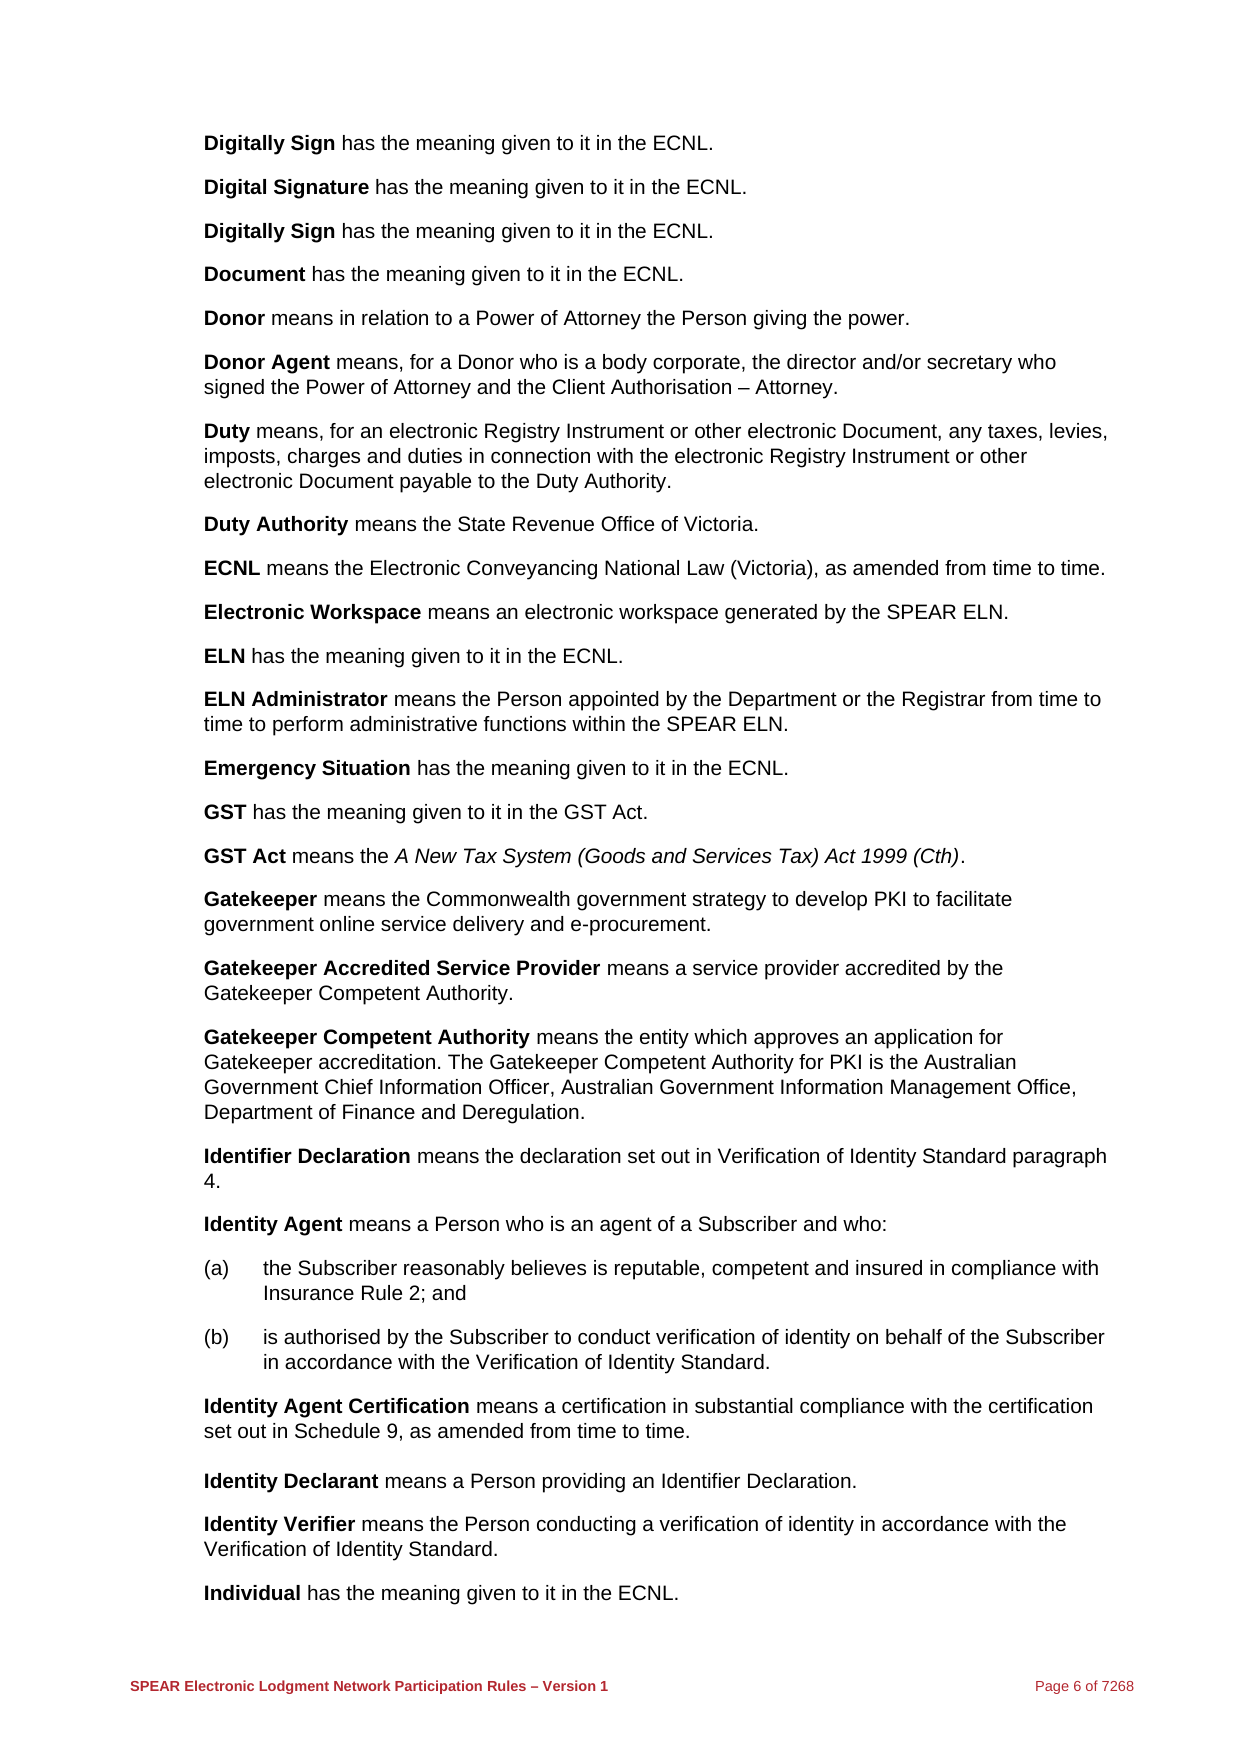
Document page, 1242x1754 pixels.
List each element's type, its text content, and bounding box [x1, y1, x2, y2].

text Gatekeeper Accredited Service Provider means a service provider accredited by the Gatekeeper Competent Authority. [130, 955, 1112, 1005]
text Duty Authority means the State Revenue Office of Victoria. [130, 511, 1112, 536]
text Digital Signature has the meaning given to it in the ECNL. [130, 174, 1112, 199]
text (a) the Subscriber reasonably believes is reputable, competent and insured in compliance with Insurance Rule 2; and [204, 1255, 1112, 1305]
text Gatekeeper means the Commonwealth government strategy to develop PKI to facilitate government online service delivery and e-procurement. [204, 886, 1112, 936]
text (b) is authorised by the Subscriber to conduct verification of identity on behalf of the Subscriber in accordance with the Verification of Identity Standard. [204, 1324, 1112, 1374]
text Document has the meaning given to it in the ECNL. [130, 261, 1112, 286]
text Individual has the meaning given to it in the ECNL. [130, 1580, 1112, 1605]
text Identity Agent Certification means a certification in substantial compliance with the certification set out in Schedule 9, as amended from time to time. Identity Declarant means a Person providing an Identifier Declaration. [130, 1392, 1112, 1492]
text GST Act means the A New Tax System (Goods and Services Tax) Act 1999 (Cth). [130, 842, 1112, 867]
text Gatekeeper Competent Authority means the entity which approves an application for Gatekeeper accreditation. The Gatekeeper Competent Authority for PKI is the Australian Government Chief Information Officer, Australian Government Information Management Office, Department of Finance. [130, 1024, 1112, 1124]
text ECNL means the Electronic Conveyancing National Law (Victoria), as amended from time to time. [130, 555, 1112, 580]
text ELN Administrator means the Person appointed by the Department or the Registrar from time to time to perform administrative functions within the SPEAR ELN. [130, 686, 1112, 736]
text GST has the meaning given to it in the GST Act. [130, 799, 1112, 824]
text Identity Agent means a Person who is an agent of a Subscriber and who: [130, 1211, 1112, 1236]
text ELN has the meaning given to it in the ECNL. [130, 642, 1112, 667]
text Identity Verifier means the Person conducting a verification of identity in accordance with the Verification of Identity Standard. [130, 1511, 1112, 1561]
text Duty means, for an electronic Registry Instrument or other electronic Document, any taxes, levies, imposts, charges and duties in connection with the electronic Registry Instrument or other electronic Document payable to the Duty Authority. [130, 417, 1112, 492]
text Electronic Workspace means an electronic workspace generated by the SPEAR ELN. [130, 599, 1112, 624]
text Identifier Declaration means the declaration set out in Verification of Identity Standard paragraph 4. [130, 1142, 1112, 1192]
text Emergency Situation has the meaning given to it in the ECNL. [130, 755, 1112, 780]
